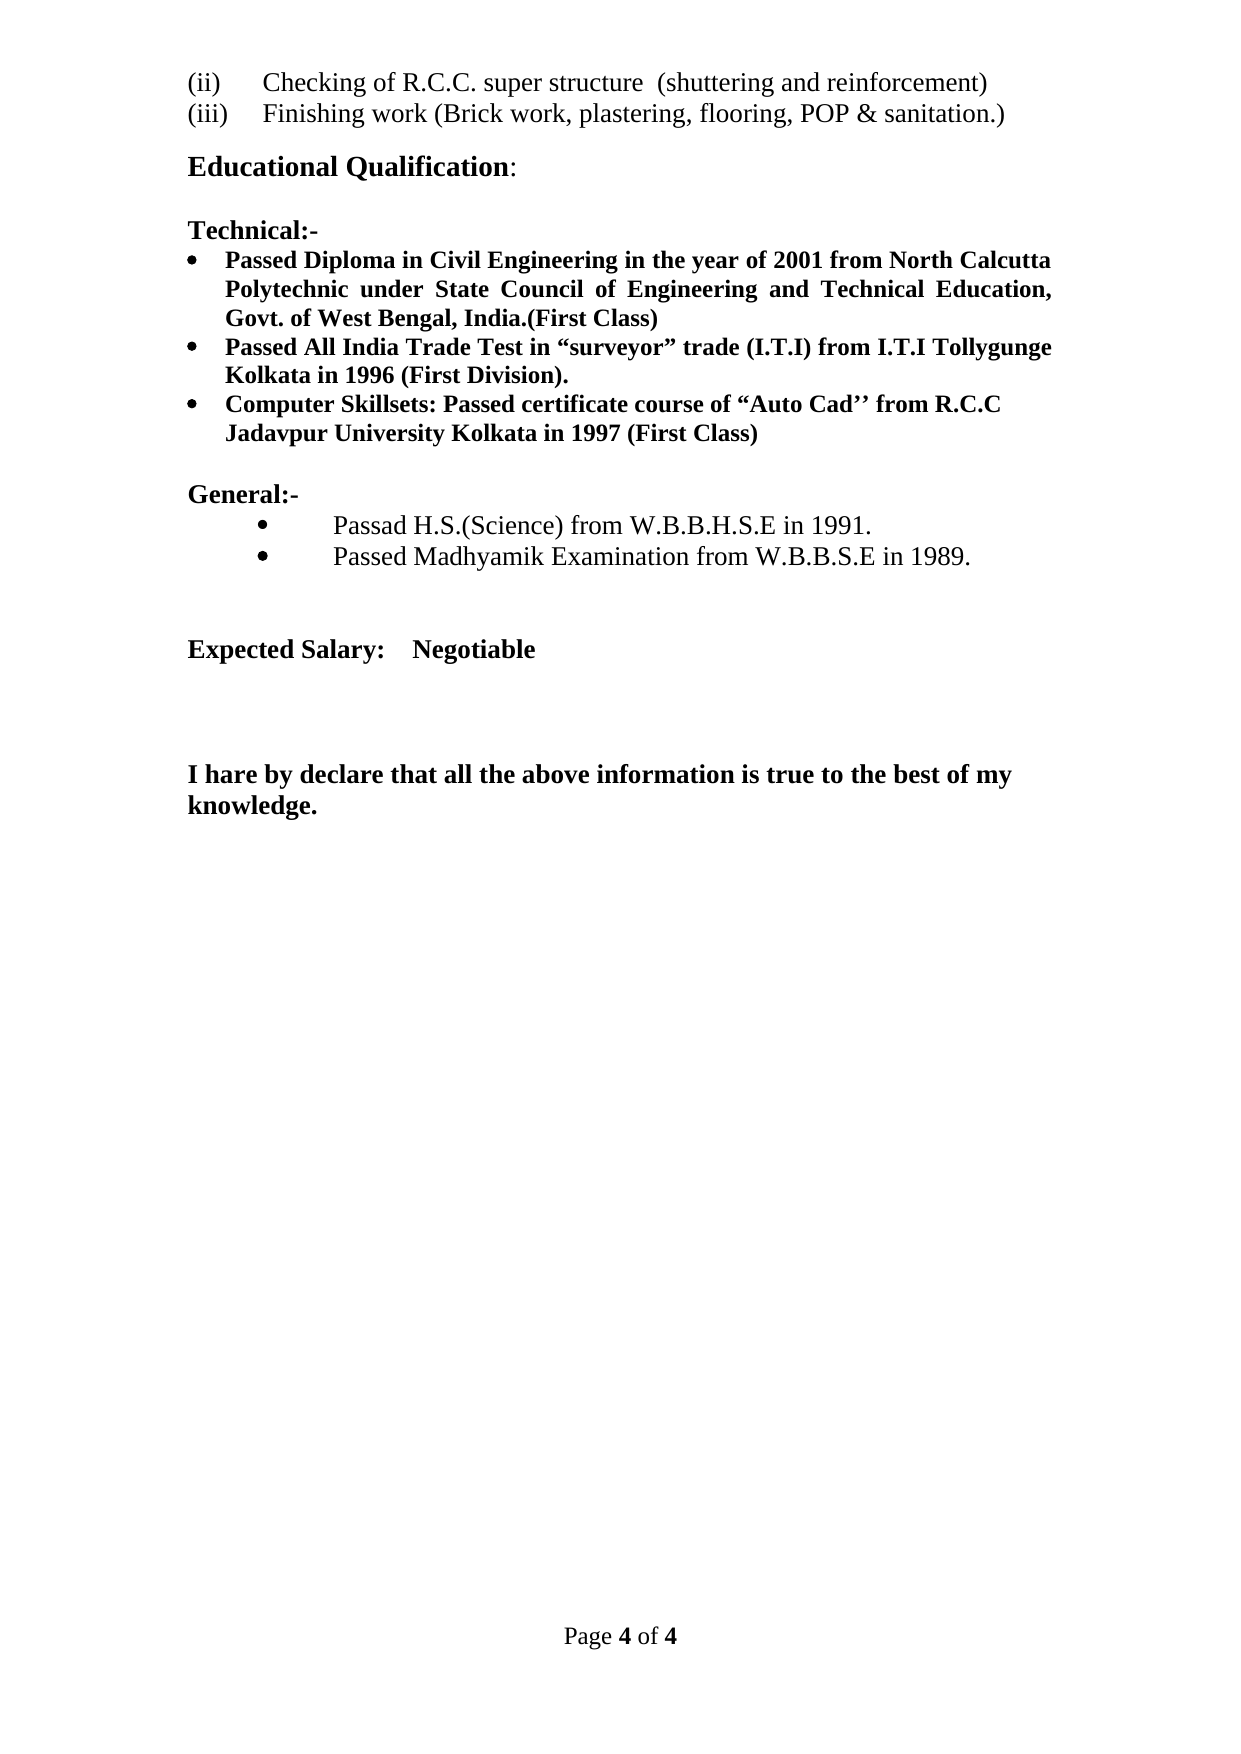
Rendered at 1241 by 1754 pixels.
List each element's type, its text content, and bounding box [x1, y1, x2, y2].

list Passed Diploma in Civil Engineering in the year of 2001 from North Calcutta Polytechnic under State Council of Engineering and Technical Education, Govt. of West Bengal, India.(First Class) [187, 245, 1053, 332]
list Passed All India Trade Test in “surveyor” trade (I.T.I) from I.T.I Tollygunge Kolkata in 1996 (First Division). [187, 332, 1053, 389]
text Expected Salary: Negotiable [187, 634, 1053, 665]
text I hare by declare that all the above information is true to the best of my [187, 758, 1053, 789]
text Educational Qualification: [187, 149, 1053, 183]
list Checking of R.C.C. super structure (shuttering and reinforcement) [187, 66, 1053, 97]
list Computer Skillsets: Passed certificate course of “Auto Cad’’ from R.C.C [187, 389, 1053, 418]
text Jadavpur University Kolkata in 1997 (First Class) [225, 418, 1053, 447]
list Passad H.S.(Science) from W.B.B.H.S.E in 1991. [258, 509, 1053, 540]
list Finishing work (Brick work, plastering, flooring, & sanitation.) [187, 97, 1053, 128]
text General:- [187, 478, 1053, 509]
list Passed Madhyamik Examination from W.B.B.S.E in 1989. [258, 540, 1053, 571]
text knowledge. [187, 789, 1053, 821]
text Technical:- [187, 214, 1053, 245]
